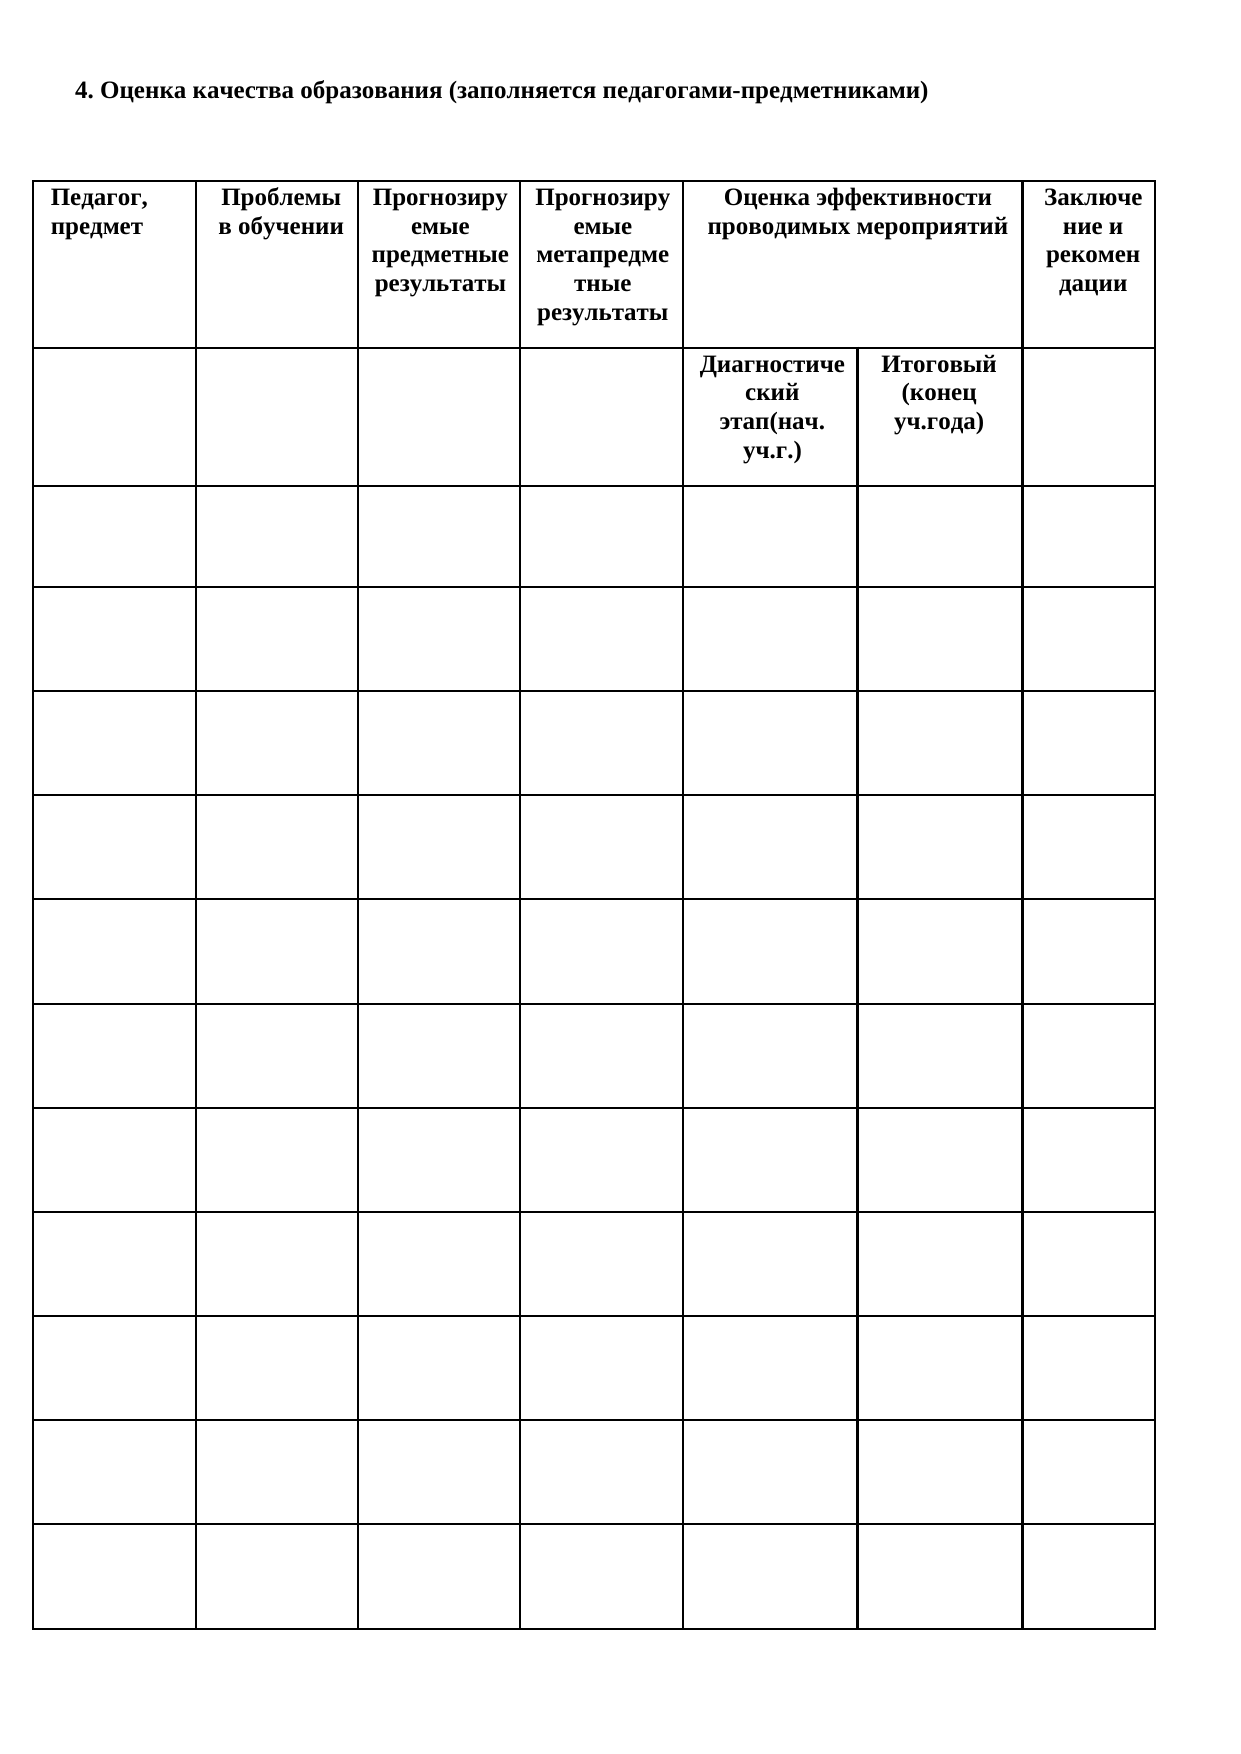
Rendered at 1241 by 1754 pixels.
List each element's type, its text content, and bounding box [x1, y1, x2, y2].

table_cell [859, 692, 1021, 794]
table_cell [197, 692, 357, 794]
table_cell [359, 487, 519, 586]
table_cell [859, 900, 1021, 1002]
table_cell [197, 900, 357, 1002]
table_header Заключение и рекомендации [1024, 182, 1154, 347]
table_cell [197, 1213, 357, 1315]
table_cell [684, 900, 856, 1002]
table_cell [34, 692, 195, 794]
table_header Прогнозируемые предметные результаты [359, 182, 519, 347]
table_header Оценка эффективности проводимых мероприятий [684, 182, 1021, 347]
table_cell [34, 588, 195, 690]
table_cell [34, 900, 195, 1002]
table_cell [859, 1109, 1021, 1211]
table_cell [859, 1213, 1021, 1315]
table_cell [359, 1421, 519, 1523]
table_cell [1024, 349, 1154, 484]
table_cell [34, 1109, 195, 1211]
table_cell [34, 1005, 195, 1107]
table_cell [1024, 588, 1154, 690]
table_cell [34, 1421, 195, 1523]
table_cell [859, 1421, 1021, 1523]
table_cell [1024, 1317, 1154, 1419]
table_cell [1024, 900, 1154, 1002]
table_cell [197, 588, 357, 690]
table_cell [34, 1525, 195, 1627]
table_cell [359, 588, 519, 690]
table_cell [521, 487, 682, 586]
table_cell [684, 1421, 856, 1523]
table_cell [521, 1525, 682, 1627]
table_cell [521, 1317, 682, 1419]
table_cell [684, 1213, 856, 1315]
table_cell [1024, 796, 1154, 898]
table_cell [521, 349, 682, 484]
table_cell [859, 588, 1021, 690]
table_cell [359, 796, 519, 898]
table_cell [34, 796, 195, 898]
table_cell [1024, 1525, 1154, 1627]
table_cell [1024, 1109, 1154, 1211]
table_cell [859, 796, 1021, 898]
table_cell [197, 796, 357, 898]
table_cell [359, 1109, 519, 1211]
table_cell [859, 487, 1021, 586]
table_cell Диагностический этап(нач. уч.г.) [684, 349, 856, 484]
table_cell [859, 1005, 1021, 1107]
table_cell [359, 1213, 519, 1315]
table_cell [1024, 1421, 1154, 1523]
table_header Проблемы в обучении [197, 182, 357, 347]
table_cell [359, 1005, 519, 1107]
table_cell [34, 1213, 195, 1315]
table_cell [521, 1213, 682, 1315]
table_cell [197, 1421, 357, 1523]
table_header Педагог, предмет [34, 182, 195, 347]
table_cell [521, 796, 682, 898]
table_cell [359, 900, 519, 1002]
table_cell [34, 487, 195, 586]
table_cell [197, 349, 357, 484]
table_header Прогнозируемые метапредметные результаты [521, 182, 682, 347]
table_cell [359, 692, 519, 794]
table_cell [684, 1109, 856, 1211]
table_cell [197, 1317, 357, 1419]
table_cell [684, 796, 856, 898]
table_cell [521, 1421, 682, 1523]
table_cell [521, 692, 682, 794]
table_cell [34, 1317, 195, 1419]
table_cell [34, 349, 195, 484]
table_cell [684, 588, 856, 690]
table_cell [684, 1317, 856, 1419]
text 4. Оценка качества образования (заполняется педагогами-предметниками) [75, 75, 1165, 104]
table_cell [859, 1525, 1021, 1627]
table_cell [684, 1005, 856, 1107]
table_cell [197, 1525, 357, 1627]
table_cell [1024, 692, 1154, 794]
table_cell [521, 1005, 682, 1107]
table_cell Итоговый (конец уч.года) [859, 349, 1021, 484]
table_cell [1024, 487, 1154, 586]
table_cell [684, 487, 856, 586]
table_cell [359, 1525, 519, 1627]
table_cell [521, 588, 682, 690]
table_cell [197, 487, 357, 586]
table_cell [859, 1317, 1021, 1419]
table_cell [1024, 1005, 1154, 1107]
table_cell [684, 1525, 856, 1627]
table_cell [521, 1109, 682, 1211]
table_cell [521, 900, 682, 1002]
table_cell [684, 692, 856, 794]
table_cell [197, 1005, 357, 1107]
table_cell [359, 349, 519, 484]
table_cell [197, 1109, 357, 1211]
table_cell [359, 1317, 519, 1419]
table_cell [1024, 1213, 1154, 1315]
